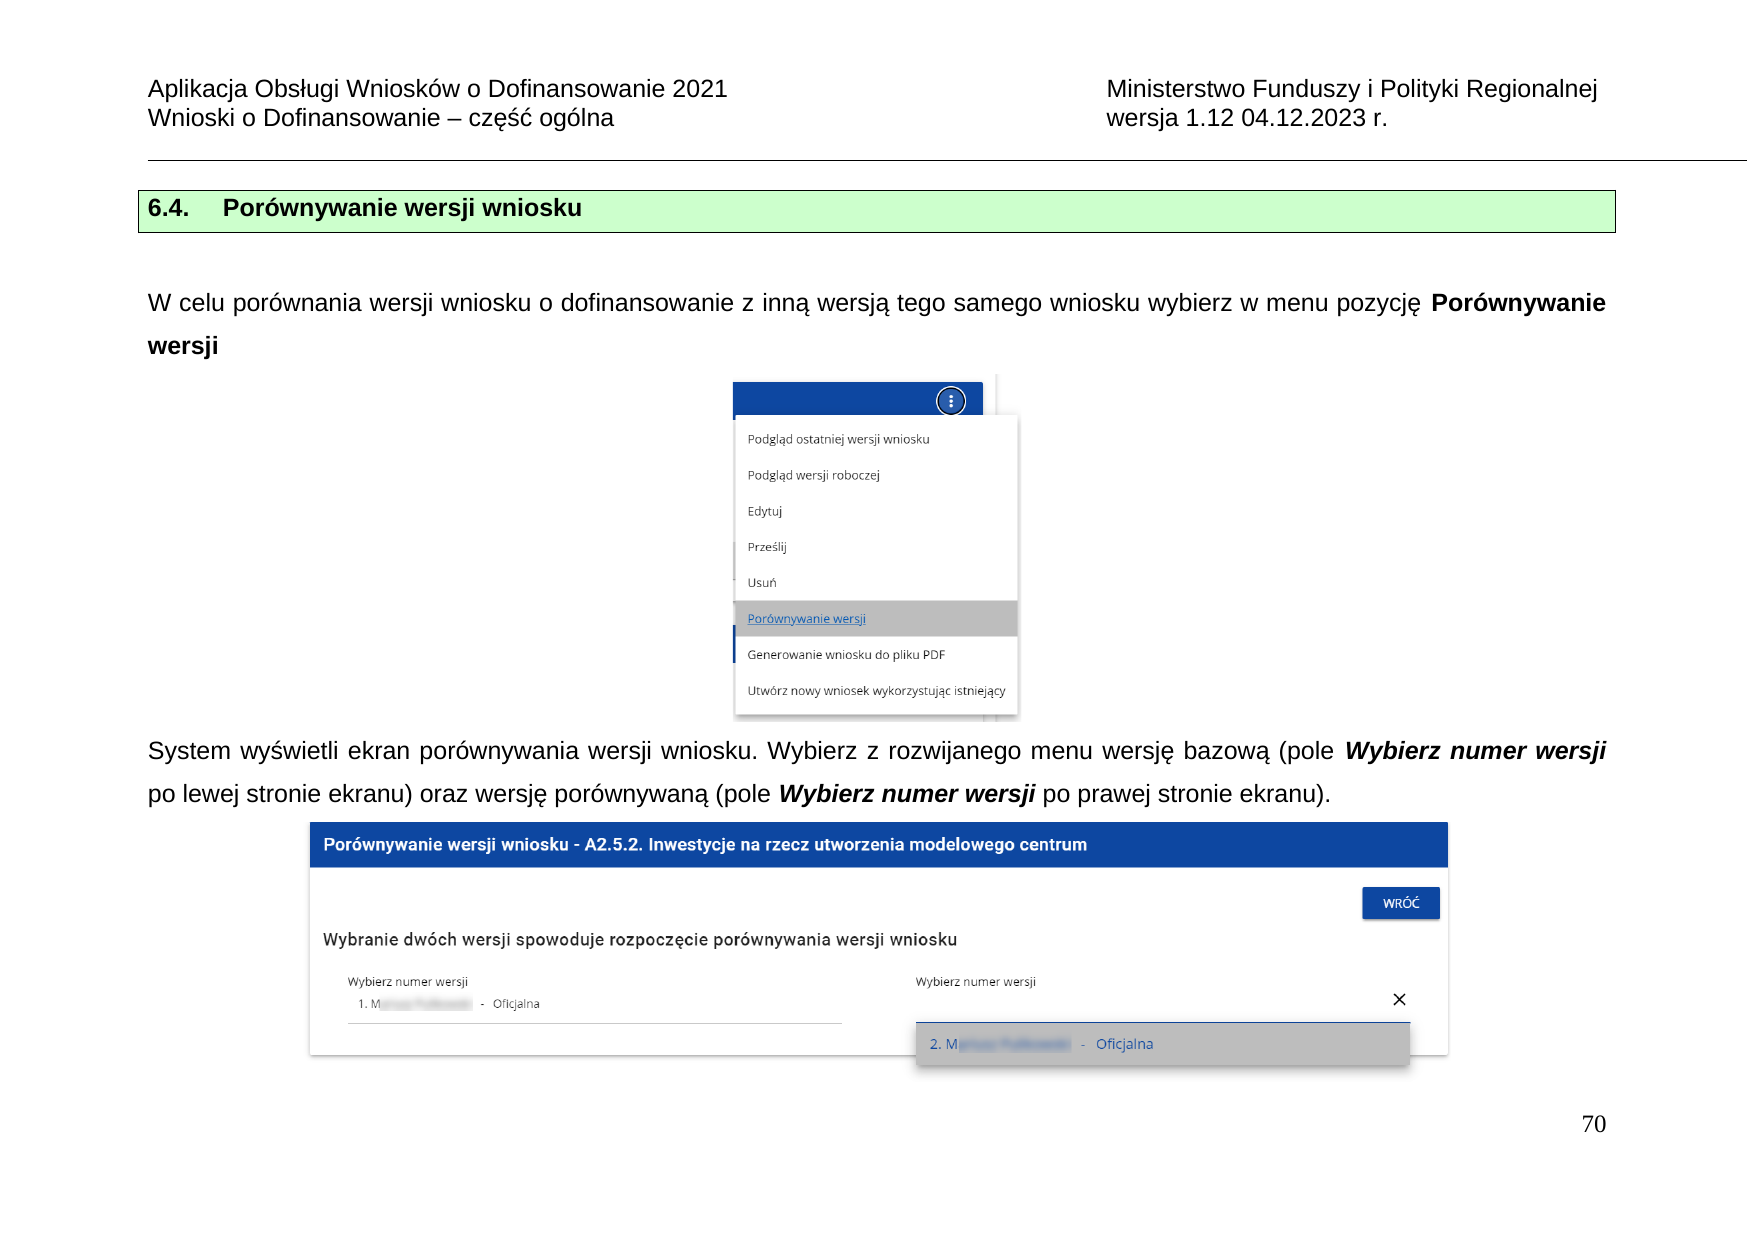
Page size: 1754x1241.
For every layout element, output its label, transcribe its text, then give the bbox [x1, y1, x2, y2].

picture [303, 822, 1451, 1082]
text W celu porównania wersji wniosku o dofinansowanie z inną wersją tego samego wniosku wybierz w menu pozycję Porównywanie wersji [148, 288, 1606, 360]
text System wyświetli ekran porównywania wersji wniosku. Wybierz z rozwijanego menu wersję bazową (pole Wybierz numer wersji po lewej stronie ekranu) oraz wersję porównywaną (pole Wybierz numer wersji po prawej stronie ekranu). [148, 736, 1606, 808]
subtitle Porównywanie wersji wniosku [139, 191, 1615, 232]
picture [732, 374, 1022, 722]
